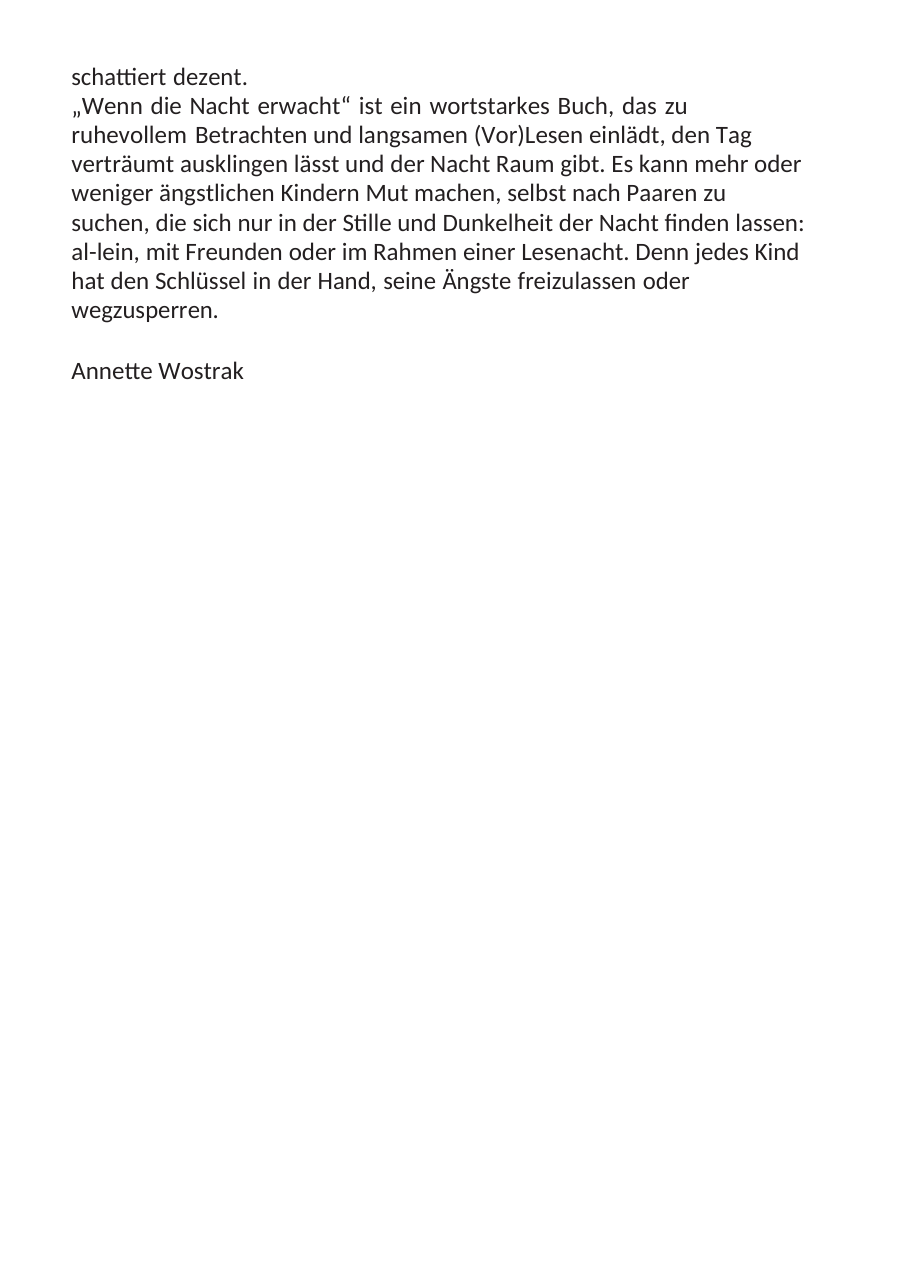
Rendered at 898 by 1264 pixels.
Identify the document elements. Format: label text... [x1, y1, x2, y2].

text Annette Wostrak [71, 360, 806, 385]
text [71, 62, 806, 91]
text „Wenn die Nacht erwacht“ ist ein wortstarkes Buch, das zu ruhevollem Betrachten und langsamen (Vor)Lesen einlädt, den Tag verträumt ausklingen lässt und der Nacht Raum gibt. Es kann mehr oder weniger ängstlichen Kindern Mut machen, selbst nach Paaren zu suchen, die sich nur in der Stille und Dunkelheit der Nacht finden lassen: al-lein, mit Freunden oder im Rahmen einer Lesenacht. Denn jedes Kind hat den Schlüssel in der Hand, seine Ängste freizulassen oder wegzusperren. [71, 91, 806, 324]
